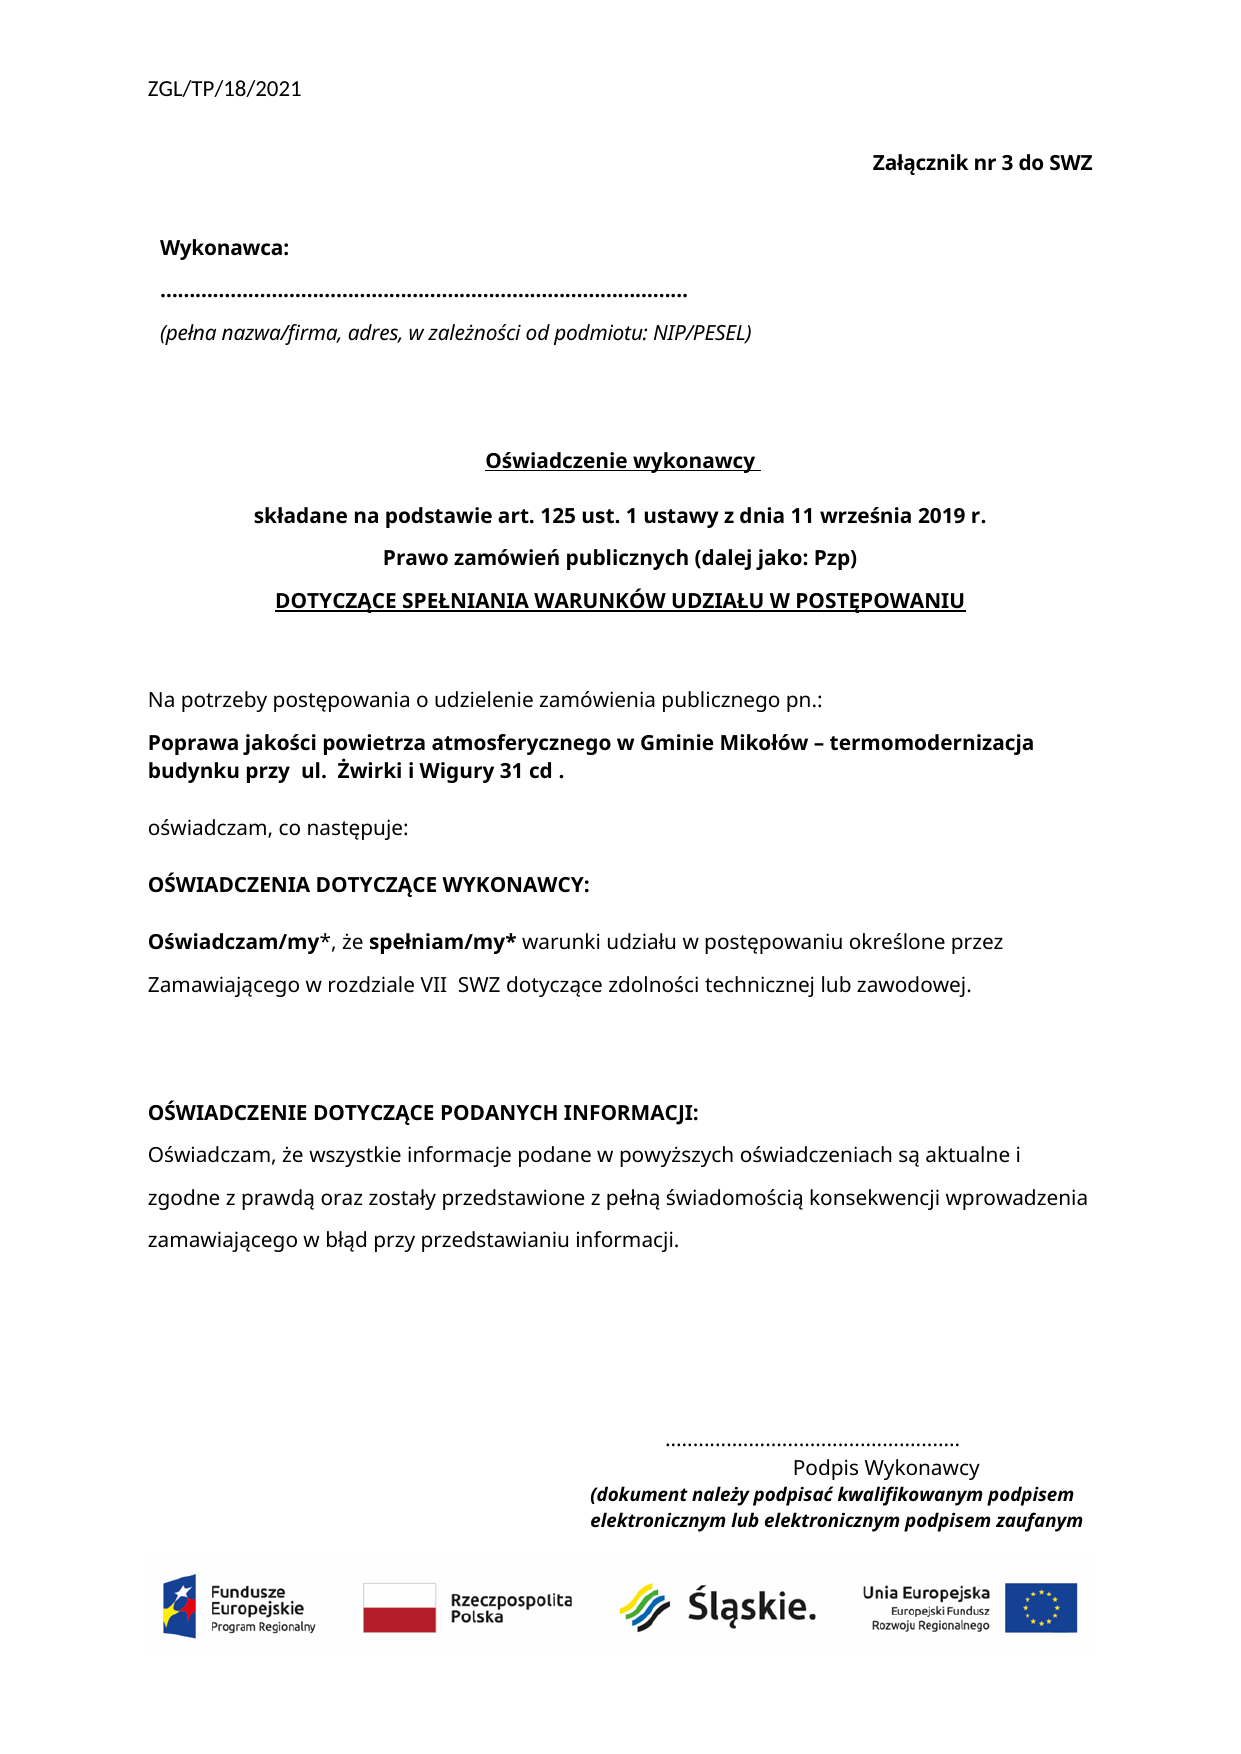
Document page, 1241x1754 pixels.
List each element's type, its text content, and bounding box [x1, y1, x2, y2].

text DOTYCZĄCE SPEŁNIANIA WARUNKÓW UDZIAŁU W POSTĘPOWANIU [148, 586, 1093, 614]
text Oświadczam/my*, że spełniam/my* warunki udziału w postępowaniu określone przez Zamawiającego w rozdziale VII SWZ dotyczące zdolności technicznej lub zawodowej. [148, 927, 1093, 998]
text Oświadczam, że wszystkie informacje podane w powyższych oświadczeniach są aktualne i zgodne z prawdą oraz zostały przedstawione z pełną świadomością konsekwencji wprowadzenia zamawiającego w błąd przy przedstawianiu informacji. [148, 1140, 1093, 1254]
text Prawo zamówień publicznych (dalej jako: Pzp) [148, 543, 1093, 572]
text ..................................................... [148, 1424, 1093, 1453]
text oświadczam, co następuje: [148, 813, 1093, 842]
text składane na podstawie art. 125 ust. 1 ustawy z dnia 11 września 2019 r. [148, 501, 1093, 529]
text Podpis Wykonawcy [148, 1453, 1093, 1481]
text Poprawa jakości powietrza atmosferycznego w Gminie Mikołów – termomodernizacja budynku przy ul. Żwirki i Wigury 31 cd . [148, 728, 1093, 785]
text Załącznik nr 3 do SWZ [160, 148, 1093, 176]
text Oświadczenie wykonawcy [148, 446, 1093, 474]
text ……………………………………………………………………………… [160, 275, 1093, 304]
text OŚWIADCZENIA DOTYCZĄCE WYKONAWCY: [148, 870, 1093, 899]
text Wykonawca: [160, 233, 1093, 261]
text (pełna nazwa/firma, adres, w zależności od podmiotu: NIP/PESEL) [160, 318, 1093, 346]
text OŚWIADCZENIE DOTYCZĄCE PODANYCH INFORMACJI: [148, 1098, 1093, 1126]
picture [147, 1557, 1093, 1653]
text Na potrzeby postępowania o udzielenie zamówienia publicznego pn.: [148, 686, 1093, 714]
